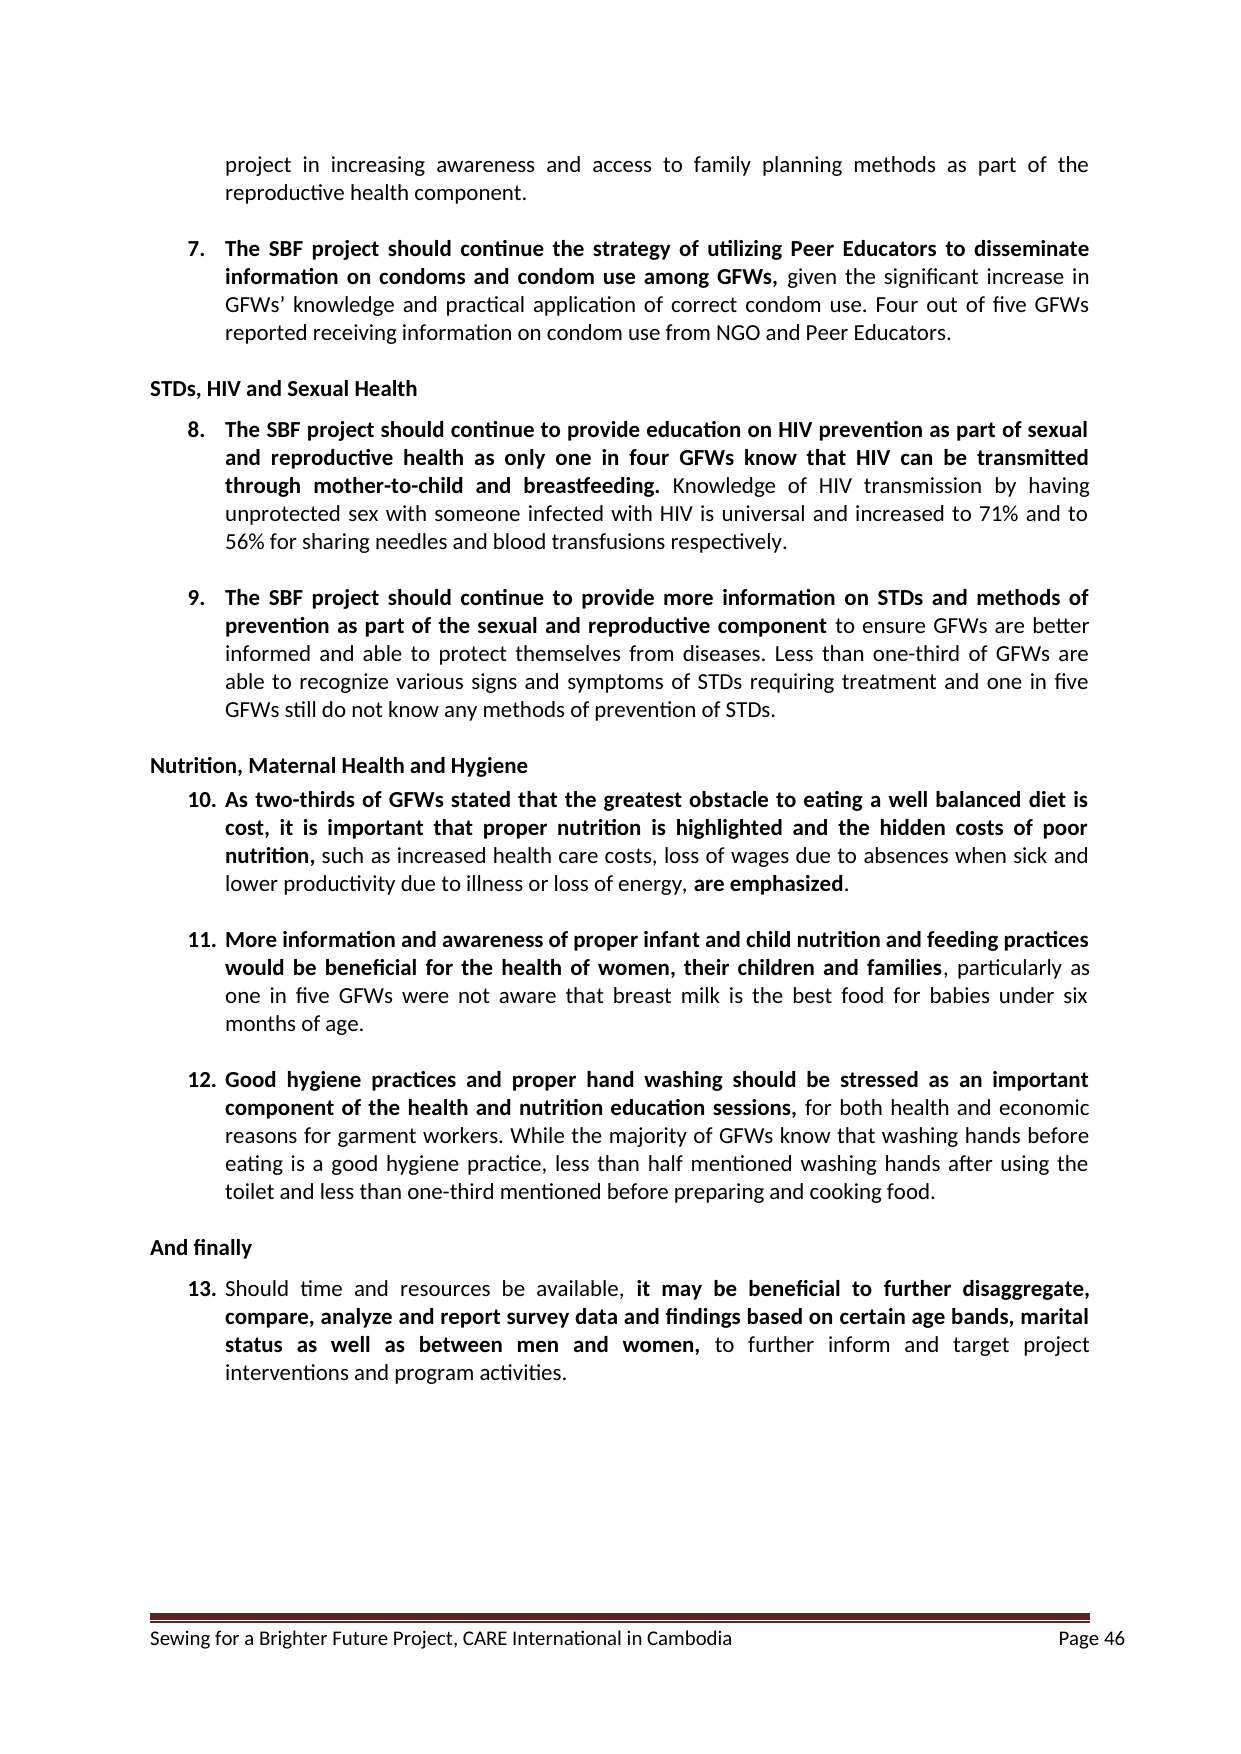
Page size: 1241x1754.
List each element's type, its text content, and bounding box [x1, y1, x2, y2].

list As two-thirds of GFWs stated that the greatest obstacle to eating a well balanced diet is cost, it is important that proper nutrition is highlighted and the hidden costs of poor nutrition, such as increased health care costs, loss of wages due to absences when sick and lower productivity due to illness or loss of energy, are emphasized. [187, 785, 1090, 897]
list Should time and resources be available, it may be beneficial to further disaggregate, compare, analyze and report survey data and findings based on certain age bands, marital status as well as between men and women, to further inform and target project interventions and program activities. [187, 1274, 1090, 1386]
text Nutrition, Maternal Health and Hygiene [150, 751, 1090, 779]
list The SBF project should continue to provide education on HIV prevention as part of sexual and reproductive health as only one in four GFWs know that HIV can be transmitted through mother-to-child and breastfeeding. Knowledge of HIV transmission by having unprotected sex with someone infected with HIV is universal and increased to 71% and to 56% for sharing needles and blood transfusions respectively. [187, 415, 1090, 555]
text STDs, HIV and Sexual Health [150, 374, 1090, 402]
list The SBF project should continue to provide more information on STDs and methods of prevention as part of the sexual and reproductive component to ensure GFWs are better informed and able to protect themselves from diseases. Less than one-third of GFWs are able to recognize various signs and symptoms of STDs requiring treatment and one in five GFWs still do not know any methods of prevention of STDs. [187, 583, 1090, 723]
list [187, 150, 1090, 206]
text And finally [150, 1233, 1090, 1262]
list More information and awareness of proper infant and child nutrition and feeding practices would be beneficial for the health of women, their children and families, particularly as one in five GFWs were not aware that breast milk is the best food for babies under six months of age. [187, 925, 1090, 1037]
list Good hygiene practices and proper hand washing should be stressed as an important component of the health and nutrition education sessions, for both health and economic reasons for garment workers. While the majority of GFWs know that washing hands before eating is a good hygiene practice, less than half mentioned washing hands after using the toilet and less than one-third mentioned before preparing and cooking food. [187, 1065, 1090, 1206]
list The SBF project should continue the strategy of utilizing Peer Educators to disseminate information on condoms and condom use among GFWs, given the significant increase in GFWs’ knowledge and practical application of correct condom use. Four out of five GFWs reported receiving information on condom use from NGO and Peer Educators. [187, 234, 1090, 346]
